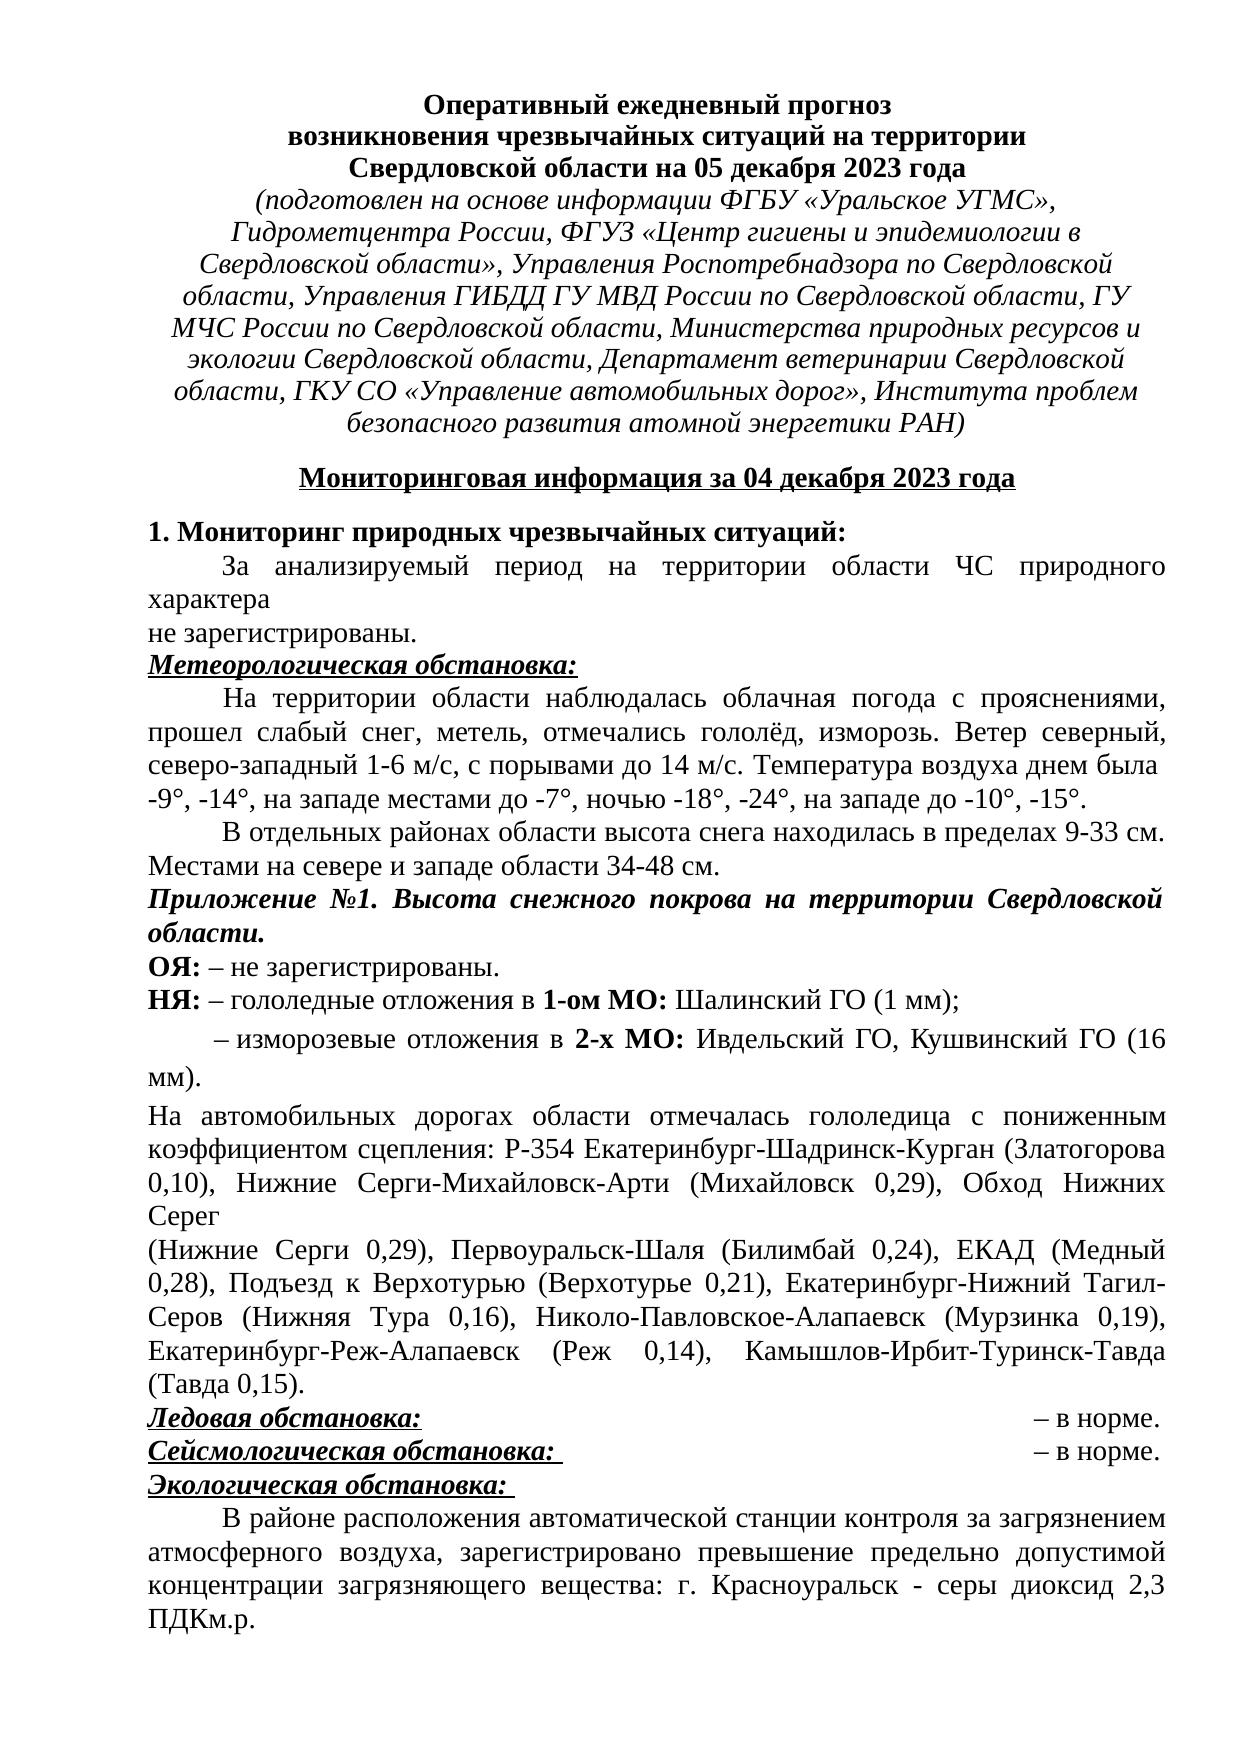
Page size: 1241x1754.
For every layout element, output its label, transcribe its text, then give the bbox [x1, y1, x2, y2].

text НЯ: – гололедные отложения в 1-ом МО: Шалинский ГО (1 мм); [148, 982, 1167, 1016]
text В районе расположения автоматической станции контроля за загрязнением атмосферного воздуха, зарегистрировано превышение предельно допустимой концентрации загрязняющего вещества: г. Красноуральск - серы диоксид 2,3 ПДКм.р. [148, 1500, 1167, 1634]
text Свердловской области на 05 декабря 2023 года [148, 152, 1167, 184]
text Приложение №1. Высота снежного покрова на территории Свердловской области. [148, 882, 1167, 949]
text (подготовлен на основе информации ФГБУ «Уральское УГМС», Гидрометцентра России, ФГУЗ «Центр гигиены и эпидемиологии в Свердловской области», Управления Роспотребнадзора по Свердловской области, Управления ГИБДД ГУ МВД России по Свердловской области, ГУ МЧС России по Свердловской области, Министерства природных ресурсов и экологии Свердловской области, Департамент ветеринарии Свердловской области, ГКУ СО «Управление автомобильных дорог», Института проблем безопасного развития атомной энергетики РАН) [148, 184, 1167, 439]
text Сейсмологическая обстановка: – в норме. [148, 1433, 1167, 1467]
text За анализируемый период на территории области ЧС природного характера не зарегистрированы. [148, 548, 1167, 649]
text возникновения чрезвычайных ситуаций на территории [148, 120, 1167, 152]
text На территории области наблюдалась облачная погода с прояснениями, прошел слабый снег, метель, отмечались гололёд, изморозь. Ветер северный, северо-западный 1-6 м/с, с порывами до 14 м/с. Температура воздуха днем была -9°, -14°, на западе местами до -7°, ночью -18°, -24°, на западе до -10°, -15°. [148, 680, 1167, 814]
text 1. Мониторинг природных чрезвычайных ситуаций: [148, 516, 1167, 548]
text Ледовая обстановка: – в норме. [148, 1400, 1167, 1433]
text На автомобильных дорогах области отмечалась гололедица c пониженным коэффициентом сцепления: Р-354 Екатеринбург-Шадринск-Курган (Златогорова 0,10), Нижние Серги-Михайловск-Арти (Михайловск 0,29), Обход Нижних Серег (Нижние Серги 0,29), Первоуральск-Шаля (Билимбай 0,24), ЕКАД (Медный 0,28), Подъезд к Верхотурью (Верхотурье 0,21), Екатеринбург-Нижний Тагил-Серов (Нижняя Тура 0,16), Николо-Павловское-Алапаевск (Мурзинка 0,19), Екатеринбург-Реж-Алапаевск (Реж 0,14), Камышлов-Ирбит-Туринск-Тавда (Тавда 0,15). [148, 1098, 1167, 1400]
text Оперативный ежедневный прогноз [148, 89, 1167, 120]
text ОЯ: – не зарегистрированы. [148, 949, 1167, 982]
text Экологическая обстановка: [148, 1467, 1167, 1500]
text Метеорологическая обстановка: [148, 649, 1167, 680]
text В отдельных районах области высота снега находилась в пределах 9-33 см. Местами на севере и западе области 34-48 см. [148, 814, 1167, 882]
text – изморозевые отложения в 2-х МО: Ивдельский ГО, Кушвинский ГО (16 мм). [148, 1021, 1167, 1093]
text Мониторинговая информация за 04 декабря 2023 года [148, 462, 1167, 493]
